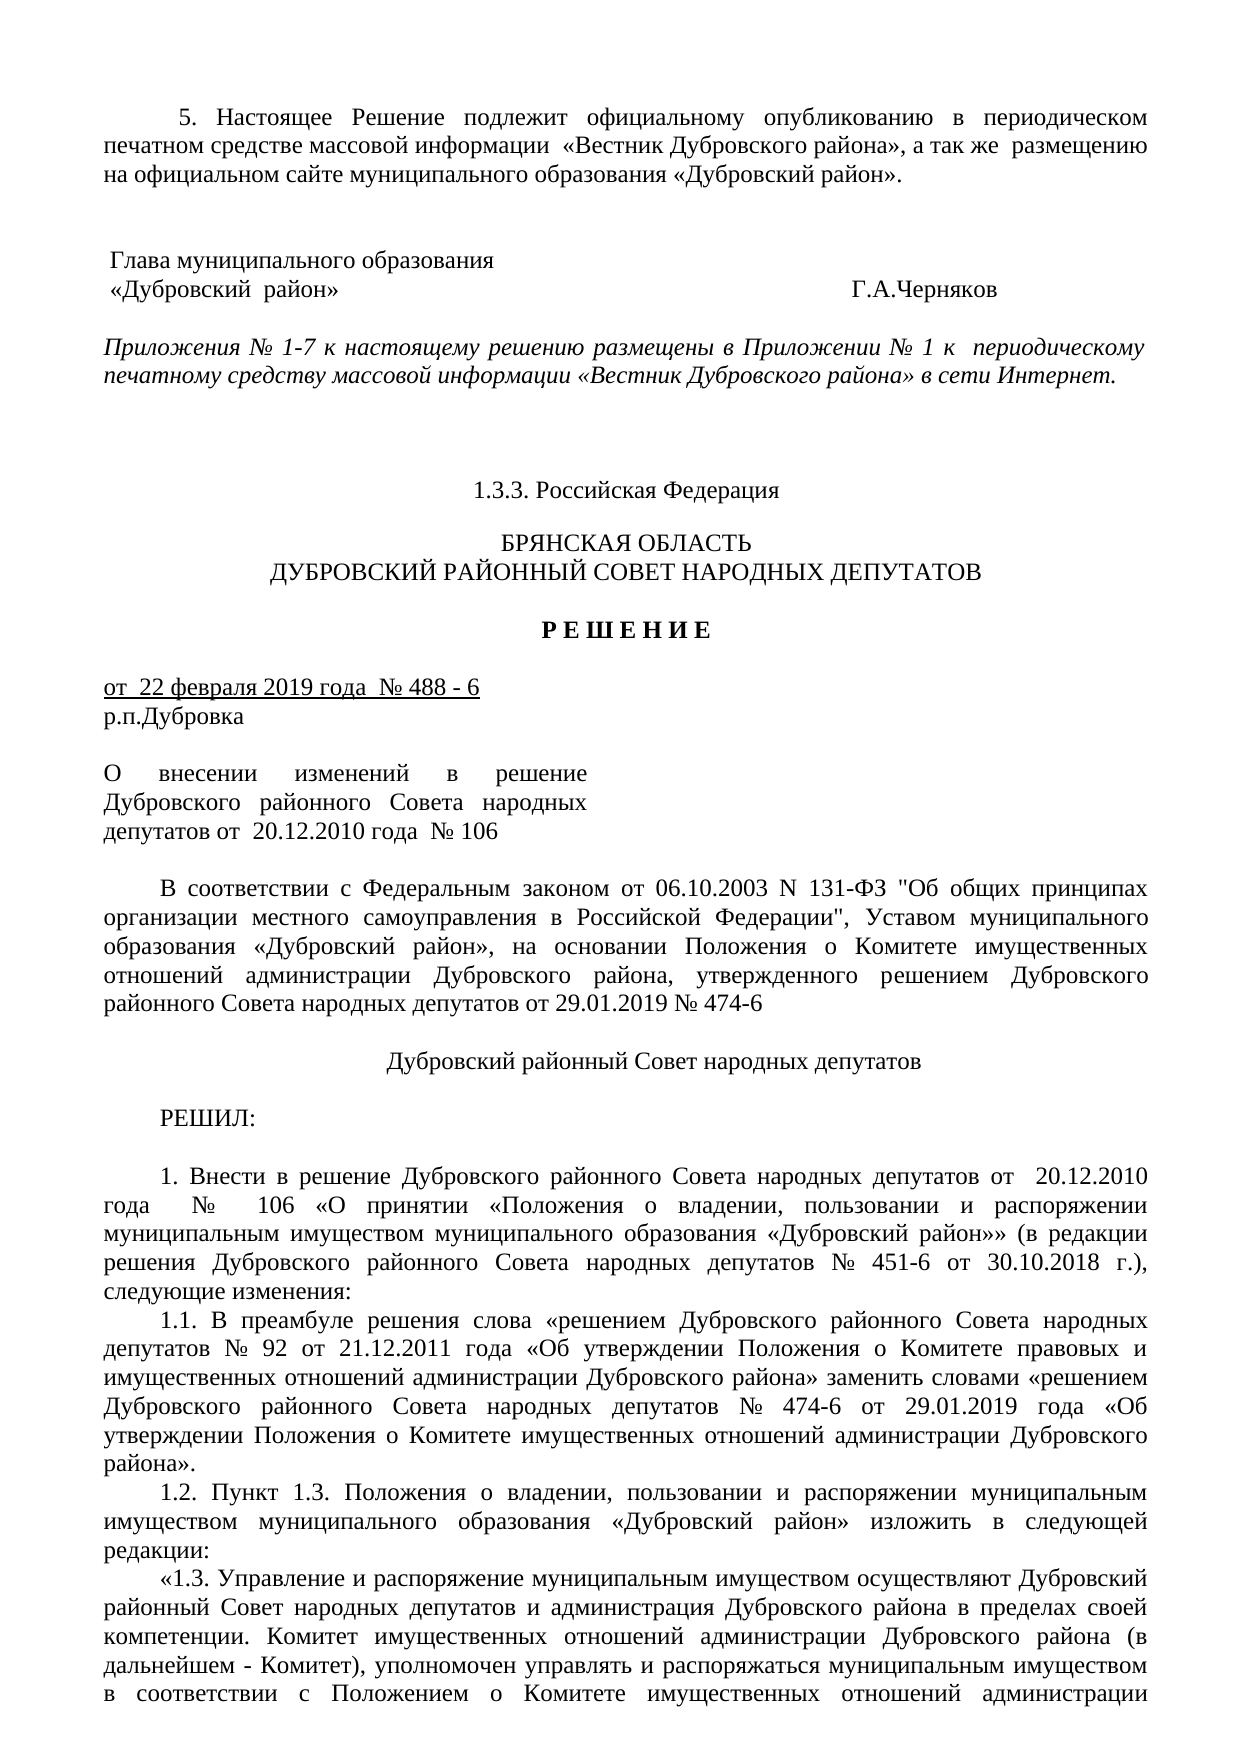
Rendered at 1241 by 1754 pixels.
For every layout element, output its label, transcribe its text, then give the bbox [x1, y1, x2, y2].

text О внесении изменений в решение Дубровского районного Совета народных депутатов от 20.12.2010 года № 106 [103, 758, 587, 845]
text 1.1. В преамбуле решения слова «решением Дубровского районного Совета народных депутатов № 92 от 21.12.2011 года «Об утверждении Положения о Комитете правовых и имущественных отношений администрации Дубровского района» заменить словами «решением Дубровского районного Совета народных депутатов № 474-6 от 29.01.2019 года «Об утверждении Положения о Комитете имущественных отношений администрации Дубровского района». [103, 1305, 1149, 1477]
text БРЯНСКАЯ ОБЛАСТЬ [103, 528, 1149, 557]
text Глава муниципального образования [103, 246, 1149, 274]
text 1.2. Пункт 1.3. Положения о владении, пользовании и распоряжении муниципальным имуществом муниципального образования «Дубровский район» изложить в следующей редакции: [103, 1477, 1149, 1563]
text Р Е Ш Е Н И Е [103, 615, 1149, 643]
text В соответствии с Федеральным законом от 06.10.2003 N 131-ФЗ "Об общих принципах организации местного самоуправления в Российской Федерации", Уставом муниципального образования «Дубровский район», на основании Положения о Комитете имущественных отношений администрации Дубровского района, утвержденного решением Дубровского районного Совета народных депутатов от 29.01.2019 № 474-6 [103, 873, 1149, 1017]
text «Дубровский район» Г.А.Черняков [103, 274, 1149, 303]
text Дубровский районный Совет народных депутатов [103, 1046, 1149, 1075]
text от 22 февраля 2019 года № 488 - 6 [103, 672, 1149, 701]
text Приложения № 1-7 к настоящему решению размещены в Приложении № 1 к периодическому печатному средству массовой информации «Вестник Дубровского района» в сети Интернет. [103, 332, 1149, 389]
text РЕШИЛ: [103, 1103, 1149, 1132]
text 1.3.3. Российская Федерация [103, 475, 1149, 503]
text р.п.Дубровка [103, 701, 1149, 730]
list Настоящее Решение подлежит официальному опубликованию в периодическом печатном средстве массовой информации «Вестник Дубровского района», а так же размещению на официальном сайте муниципального образования «Дубровский район». [103, 102, 1149, 188]
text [103, 1563, 1149, 1707]
text 1. Внести в решение Дубровского районного Совета народных депутатов от 20.12.2010 года № 106 «О принятии «Положения о владении, пользовании и распоряжении муниципальным имуществом муниципального образования «Дубровский район»» (в редакции решения Дубровского районного Совета народных депутатов № 451-6 от 30.10.2018 г.), следующие изменения: [103, 1161, 1149, 1305]
text ДУБРОВСКИЙ РАЙОННЫЙ СОВЕТ НАРОДНЫХ ДЕПУТАТОВ [103, 557, 1149, 586]
